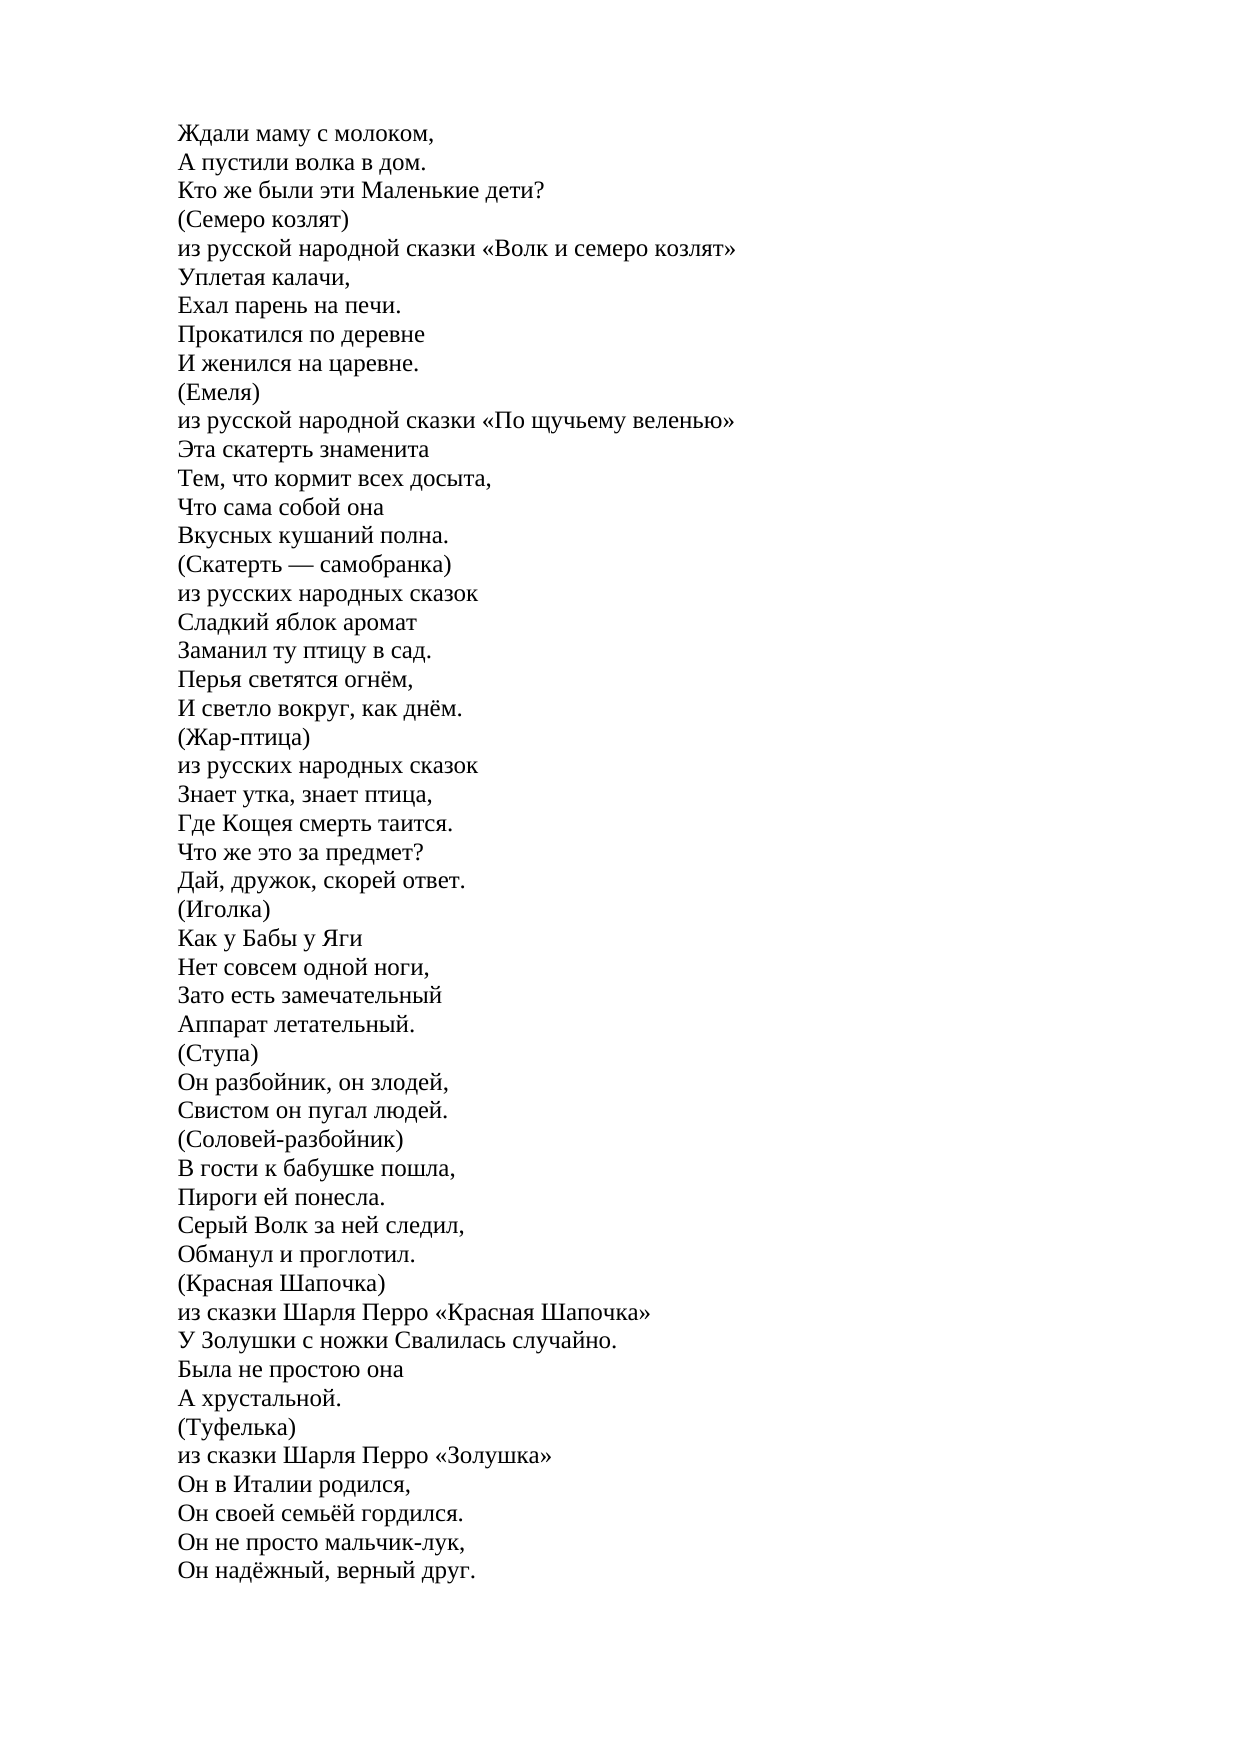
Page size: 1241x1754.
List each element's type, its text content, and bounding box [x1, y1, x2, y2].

text Он разбойник, он злодей, Свистом он пугал людей. (Соловей-разбойник) [177, 1067, 1152, 1153]
text Сладкий яблок аромат Заманил ту птицу в сад. Перья светятся огнём, И светло вокруг, как днём. (Жар-птица) из русских народных сказок [177, 607, 1152, 779]
text Как у Бабы у Яги Нет совсем одной ноги, Зато есть замечательный Аппарат летательный. (Ступа) [177, 923, 1152, 1067]
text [177, 1469, 1152, 1584]
text Знает утка, знает птица, Где Кощея смерть таится. Что же это за предмет? Дай, дружок, скорей ответ. (Иголка) [177, 779, 1152, 923]
text Уплетая калачи, Ехал парень на печи. Прокатился по деревне И женился на царевне. (Емеля) из русской народной сказки «По щучьему веленью» [177, 262, 1152, 434]
text В гости к бабушке пошла, Пироги ей понесла. Серый Волк за ней следил, Обманул и проглотил. (Красная Шапочка) из сказки Шарля Перро «Красная Шапочка» [177, 1153, 1152, 1326]
text Ждали маму с молоком, А пустили волка в дом. Кто же были эти Маленькие дети? (Семеро козлят) из русской народной сказки «Волк и семеро козлят» [177, 118, 1152, 262]
text Эта скатерть знаменита Тем, что кормит всех досыта, Что сама собой она Вкусных кушаний полна. (Скатерть — самобранка) из русских народных сказок [177, 434, 1152, 607]
text У Золушки с ножки Свалилась случайно. Была не простою она А хрустальной. (Туфелька) из сказки Шарля Перро «Золушка» [177, 1326, 1152, 1469]
